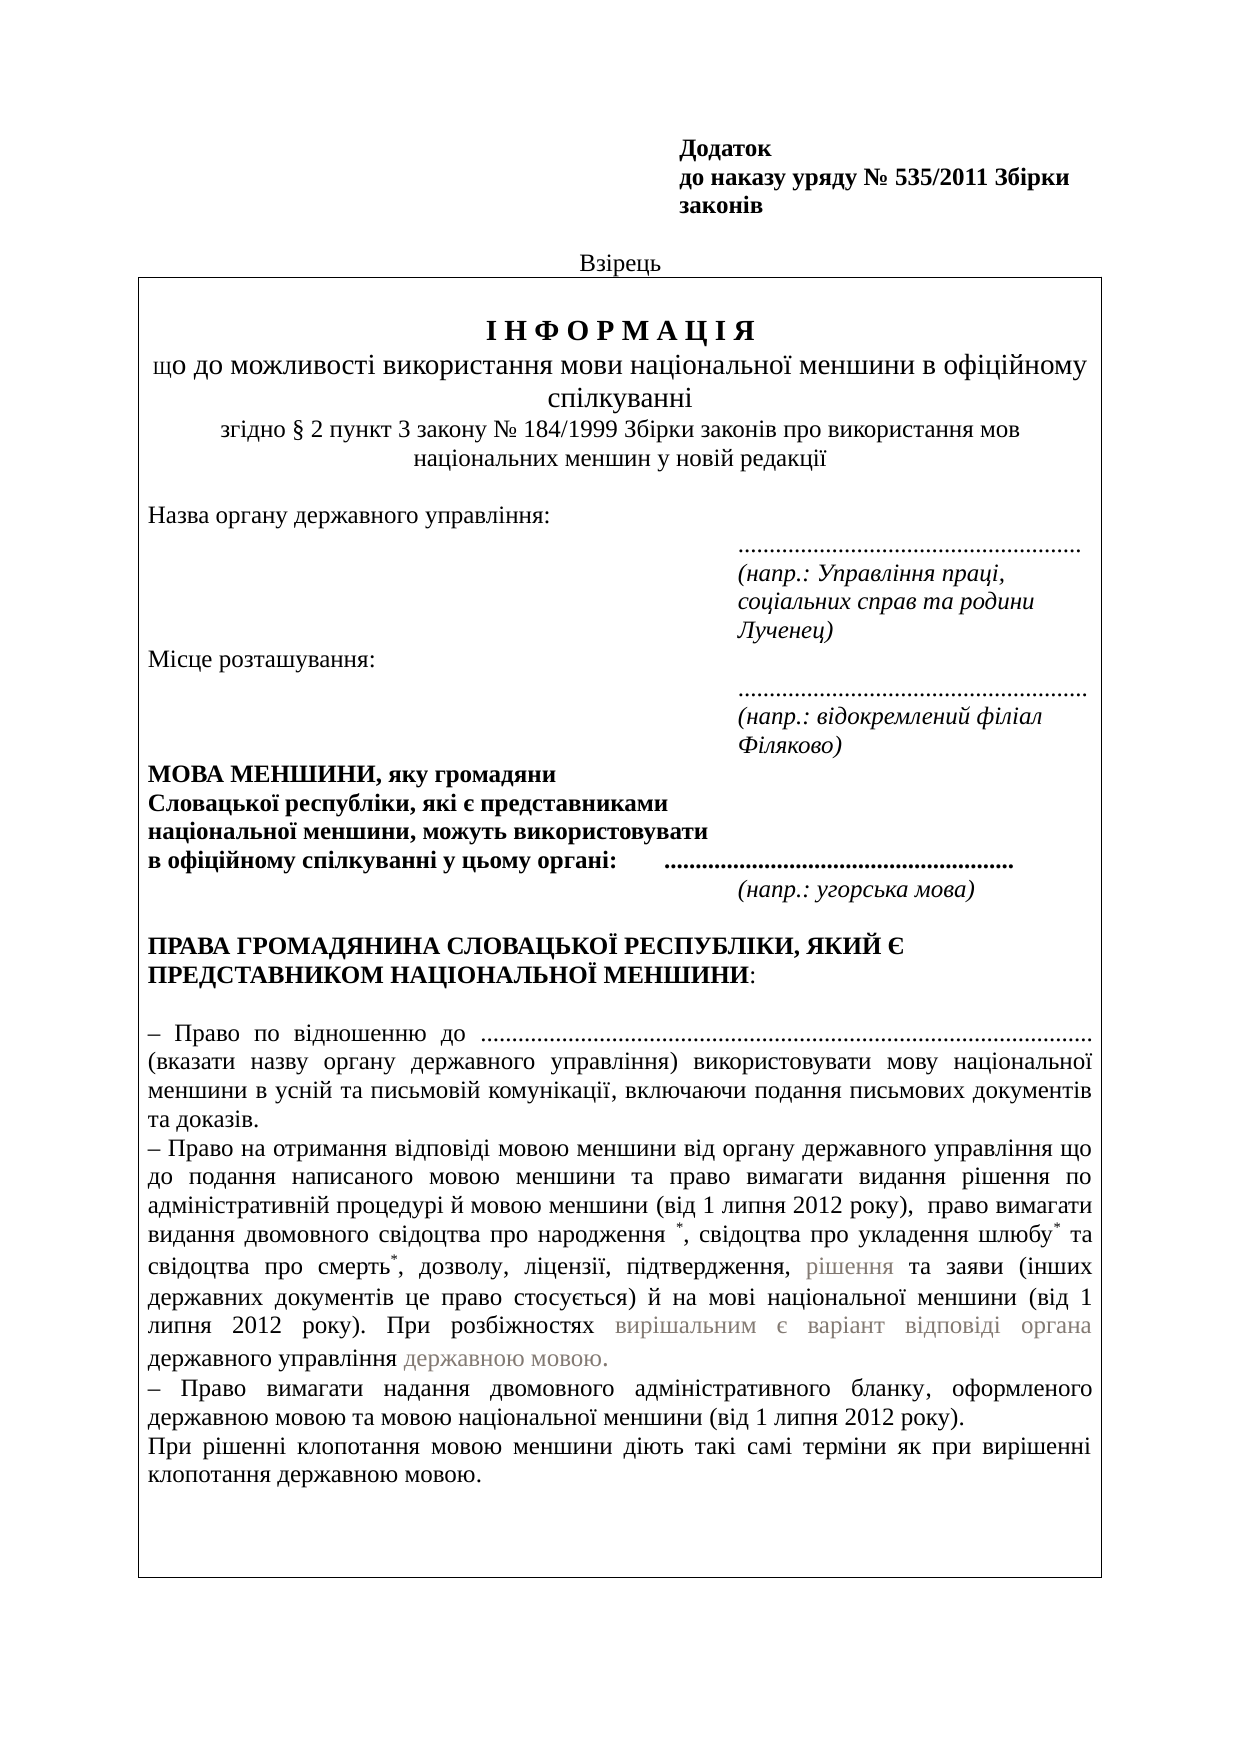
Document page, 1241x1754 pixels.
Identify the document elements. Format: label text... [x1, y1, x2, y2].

text Додаток [679, 133, 1093, 162]
text Словацької республіки, які є представниками [148, 788, 1093, 816]
text – Право на отримання відповідi мовою меншини вiд органу державного управлiння що до подання написаного мовою меншини та право вимагати видання рішення по адміністративній процедурі й мовою меншини (від 1 липня 2012 року), право вимагати видання двомовного свідоцтва про народження *, свідоцтва про укладення шлюбу* та свідоцтва про смерть*, дозволу, ліцензії, підтвердження, рiшення та заяви (інших державних документів це право стосується) й на мовi національної меншини (від 1 липня 2012 року). При розбіжностях вирішальним є варіант відповіді органа державного управлiння державною мовою. [148, 1133, 1093, 1373]
text до наказу уряду № 535/2011 Збірки законів [679, 162, 1093, 219]
text Місце розташування: [148, 644, 1093, 673]
text і н ф о р м а ц і я [148, 313, 1093, 347]
text При рішенні клопотання мовою меншини діють такі самі терміни як при вирішенні клопотання державною мовою. [148, 1431, 1093, 1488]
text (напр.: угорська мова) [148, 874, 1093, 903]
text ........................................................(напр.: вiдокремлений фiлiал Філяково) [148, 673, 1093, 759]
text Права громадянина Словацької республіки, який є представником національної меншини: [148, 931, 1093, 989]
text в офіційному спілкуванні у цьому органі: ........................................................ [148, 845, 1093, 874]
text Взірець [148, 248, 1093, 277]
text Що до можливості використання мови національної меншини в офіційному спілкуванні [148, 347, 1093, 414]
text національної меншини, можуть використовувати [148, 816, 1093, 845]
text – Право вимагати надання двомовного адміністративного бланку, оформленого державною мовою та мовою національної меншини (від 1 липня 2012 року). [148, 1373, 1093, 1431]
text Назва органу державного управління: [148, 500, 1093, 529]
text МОВА МЕНШИНИ, яку громадяни [148, 759, 1093, 788]
text ....................................................... (напр.: Управління праці, соціальних справ та родини Лученец) [148, 529, 1093, 644]
text – Право по відношенню до ..................................................................................................(вказати назву органу державного управлiння) використовувати мову національної меншини в усній та письмовій комунікації, включаючи подання письмових документів та доказів. [148, 1018, 1093, 1133]
text згідно § 2 пункт 3 закону № 184/1999 Збірки законів про використання мов національних меншин у новій редакції [148, 414, 1093, 471]
